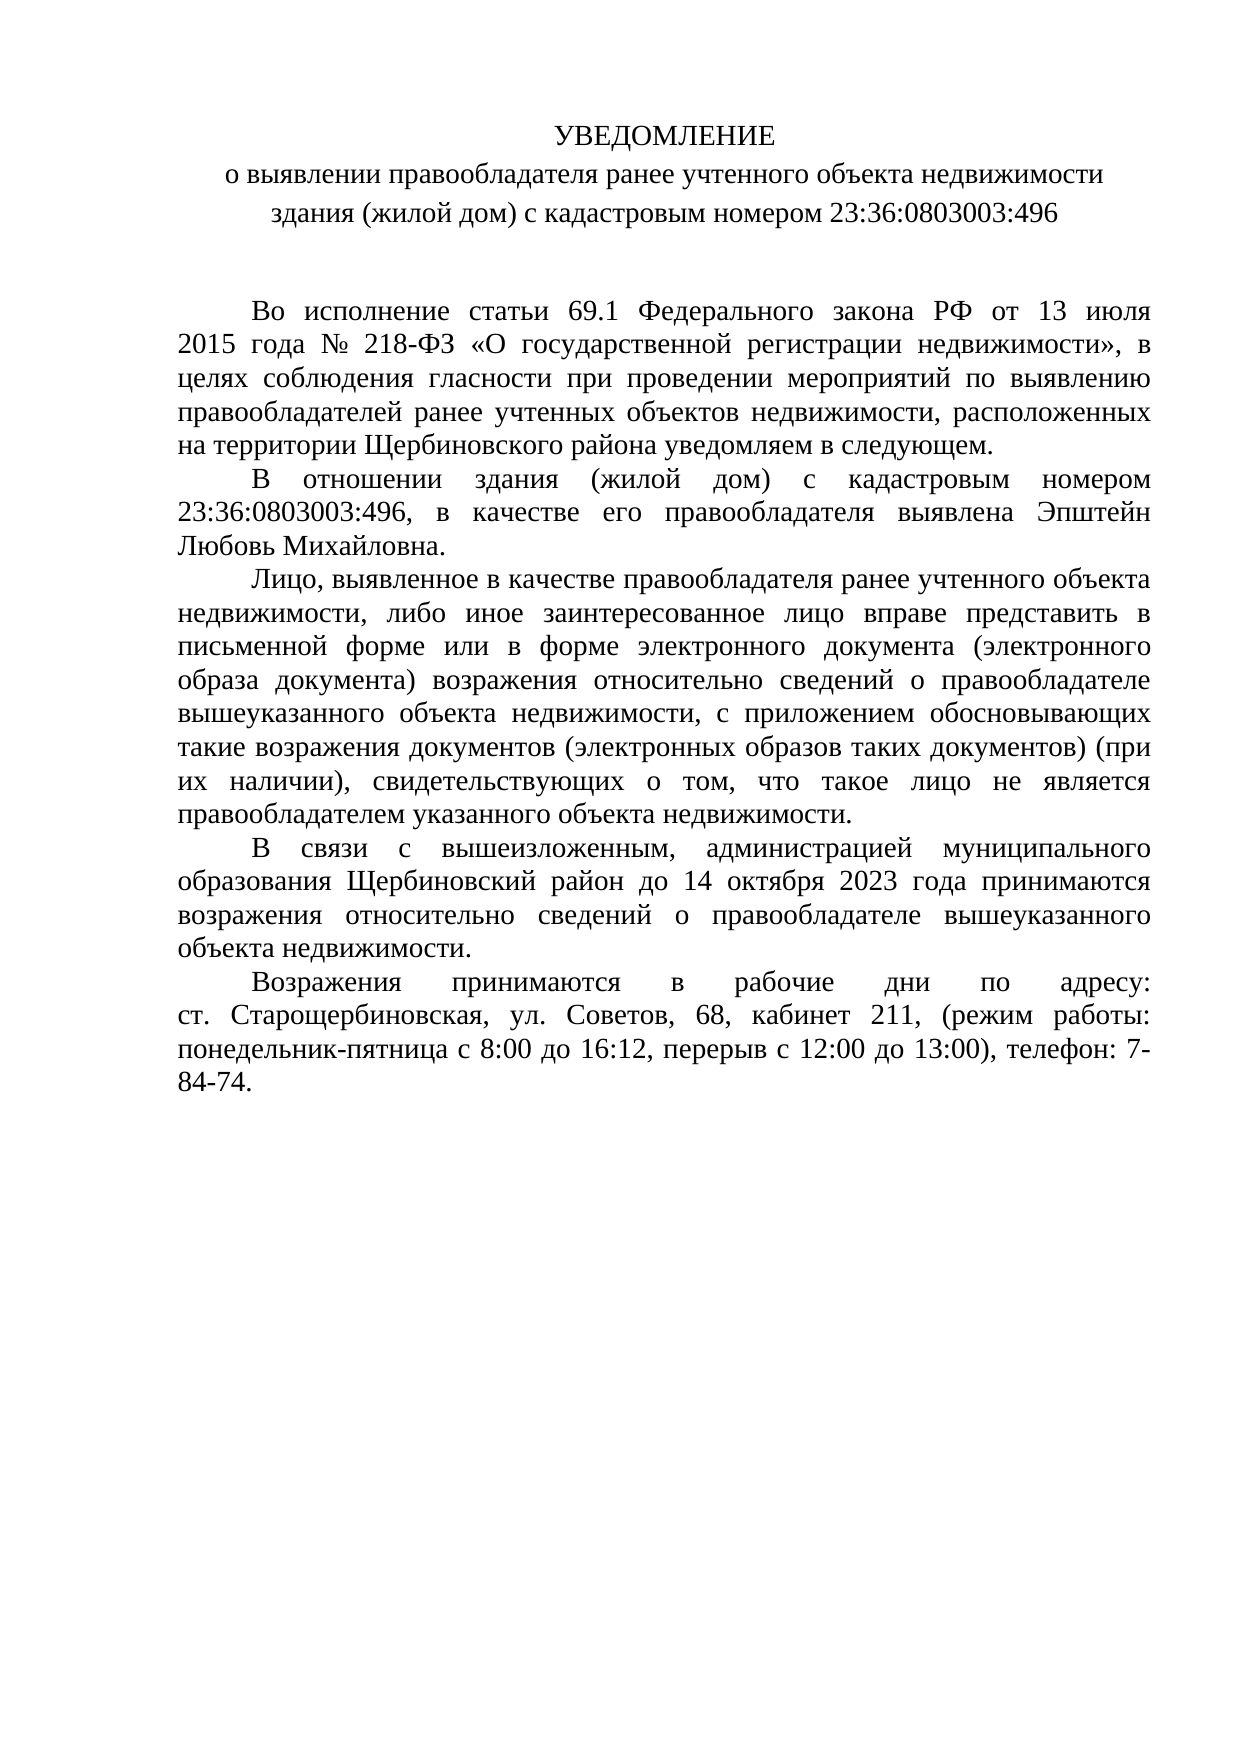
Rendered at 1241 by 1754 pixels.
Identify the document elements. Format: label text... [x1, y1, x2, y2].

text В отношении здания (жилой дом) с кадастровым номером 23:36:0803003:496, в качестве его правообладателя выявлена Эпштейн Любовь Михайловна. [177, 461, 1152, 561]
text о выявлении правообладателя ранее учтенного объекта недвижимости [177, 157, 1152, 190]
text УВЕДОМЛЕНИЕ [177, 118, 1152, 152]
text Возражения принимаются в рабочие дни по адресу: ст. Старощербиновская, ул. Советов, 68, кабинет 211, (режим работы: понедельник-пятница с 8:00 до 16:12, перерыв с 12:00 до 13:00), телефон: 7-84-74. [177, 964, 1152, 1098]
text Во исполнение статьи 69.1 Федерального закона РФ от 13 июля 2015 года № 218-ФЗ «О государственной регистрации недвижимости», в целях соблюдения гласности при проведении мероприятий по выявлению правообладателей ранее учтенных объектов недвижимости, расположенных на территории Щербиновского района уведомляем в следующем. [177, 293, 1152, 461]
text В связи с вышеизложенным, администрацией муниципального образования Щербиновский район до 14 октября 2023 года принимаются возражения относительно сведений о правообладателе вышеуказанного объекта недвижимости. [177, 830, 1152, 964]
text здания (жилой дом) с кадастровым номером 23:36:0803003:496 [177, 195, 1152, 229]
text Лицо, выявленное в качестве правообладателя ранее учтенного объекта недвижимости, либо иное заинтересованное лицо вправе представить в письменной форме или в форме электронного документа (электронного образа документа) возражения относительно сведений о правообладателе вышеуказанного объекта недвижимости, с приложением обосновывающих такие возражения документов (электронных образов таких документов) (при их наличии), свидетельствующих о том, что такое лицо не является правообладателем указанного объекта недвижимости. [177, 561, 1152, 830]
